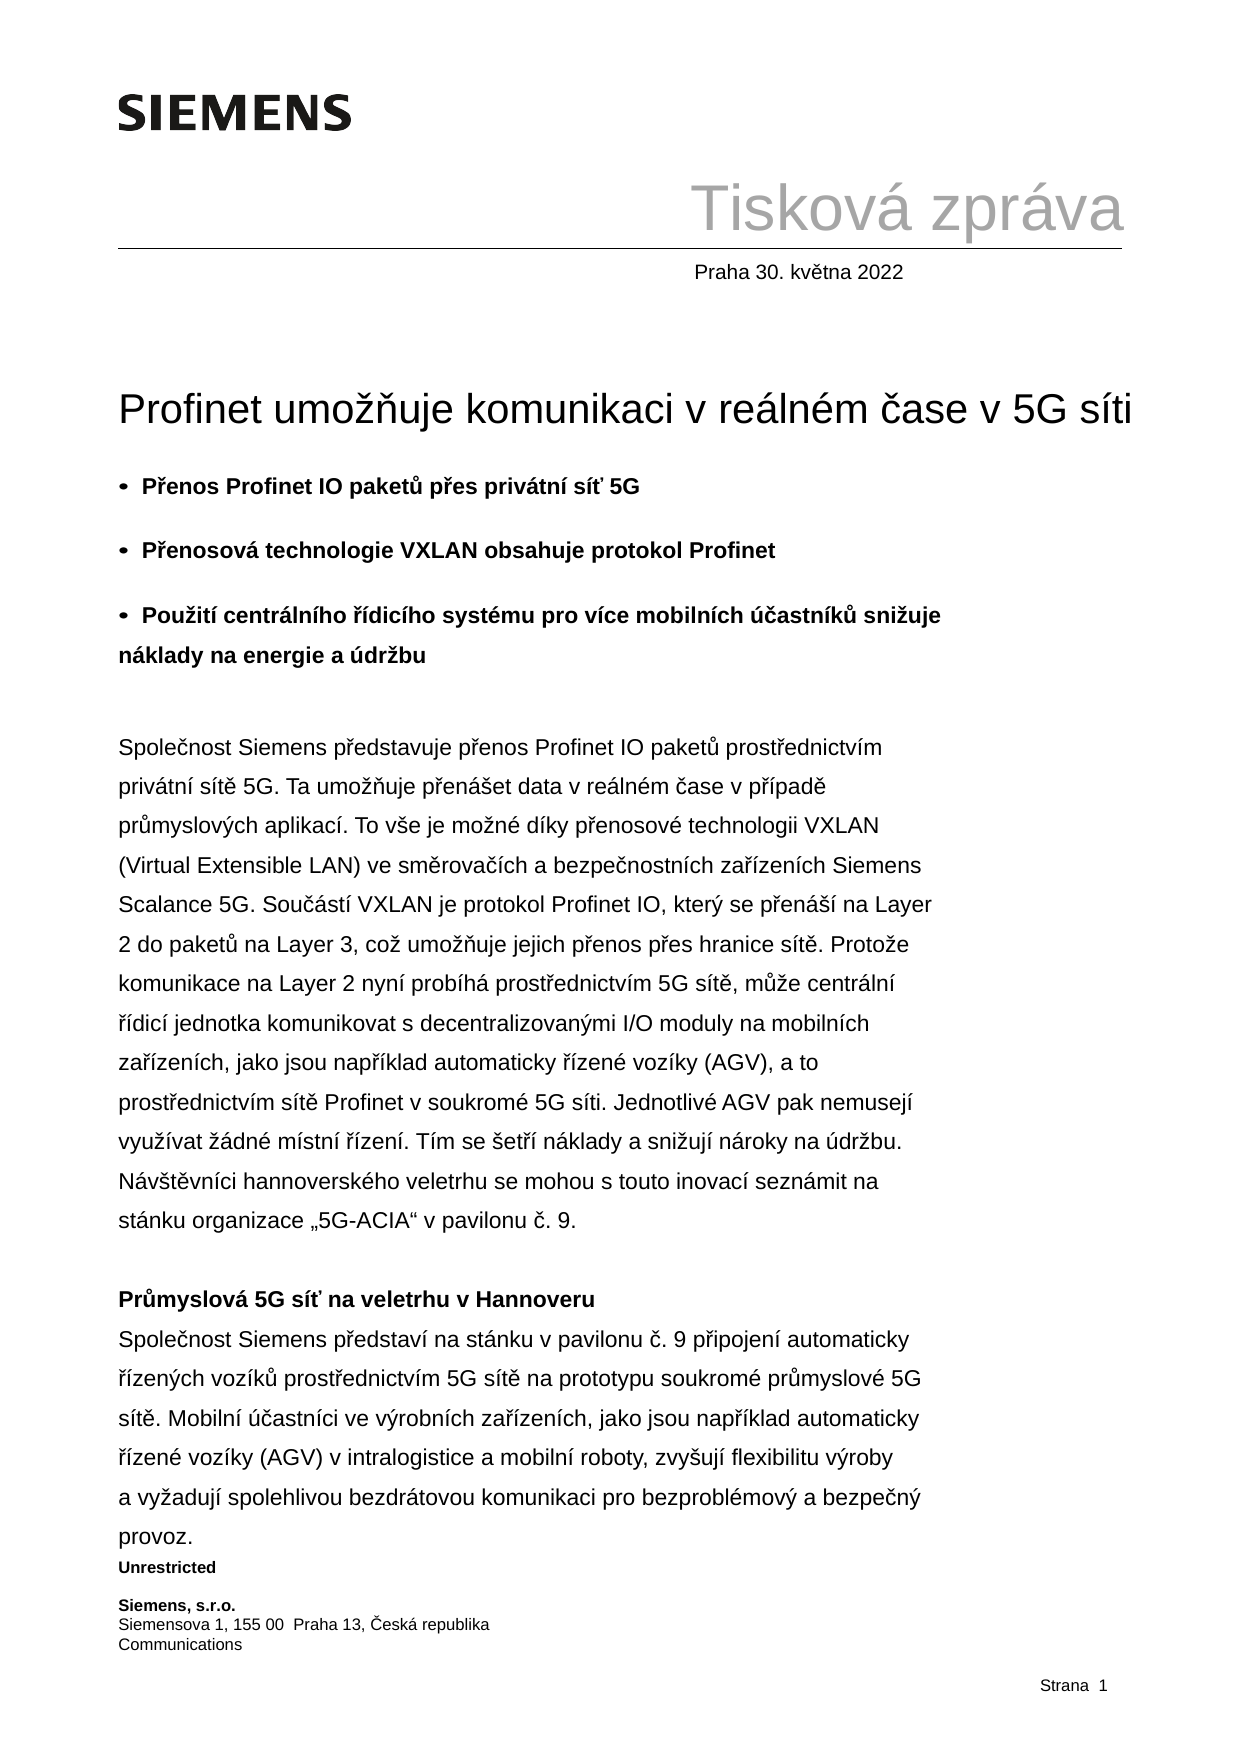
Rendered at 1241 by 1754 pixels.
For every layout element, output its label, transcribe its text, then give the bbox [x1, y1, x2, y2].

picture [118, 94, 351, 131]
text • Přenosová technologie VXLAN obsahuje protokol Profinet [118, 537, 945, 564]
text Praha 30. května 2022 [118, 260, 1123, 284]
text • Přenos Profinet IO paketů přes privátní síť 5G [118, 473, 945, 499]
text Průmyslová 5G síť na veletrhu v Hannoveru [118, 1286, 945, 1313]
text Společnost Siemens představí na stánku v pavilonu č. 9 připojení automaticky řízených vozíků prostřednictvím 5G sítě na prototypu soukromé průmyslové 5G sítě. Mobilní účastníci ve výrobních zařízeních, jako jsou například automaticky řízené vozíky (AGV) v intralogistice a mobilní roboty, zvyšují flexibilitu výroby a vyžadují spolehlivou bezdrátovou komunikaci pro bezproblémový a bezpečný provoz. [118, 1326, 945, 1549]
text Společnost Siemens představuje přenos Profinet IO paketů prostřednictvím privátní sítě 5G. Ta umožňuje přenášet data v reálném čase v případě průmyslových aplikací. To vše je možné díky přenosové technologii VXLAN (Virtual Extensible LAN) ve směrovačích a bezpečnostních zařízeních Siemens Scalance 5G. Součástí VXLAN je protokol Profinet IO, který se přenáší na Layer 2 do paketů na Layer 3, což umožňuje jejich přenos přes hranice sítě. Protože komunikace na Layer 2 nyní probíhá prostřednictvím 5G sítě, může centrální řídicí jednotka komunikovat s decentralizovanými I/O moduly na mobilních zařízeních, jako jsou například automaticky řízené vozíky (AGV), a to prostřednictvím sítě Profinet v soukromé 5G síti. Jednotlivé AGV pak nemusejí využívat žádné místní řízení. Tím se šetří náklady a snižují nároky na údržbu. Návštěvníci hannoverského veletrhu se mohou s touto inovací seznámit na stánku organizace „5G-ACIA“ v pavilonu č. 9. [118, 733, 945, 1234]
text Profinet umožňuje komunikaci v reálném čase v 5G síti [118, 384, 1136, 432]
text • Použití centrálního řídicího systému pro více mobilních účastníků snižuje náklady na energie a údržbu [118, 602, 945, 668]
